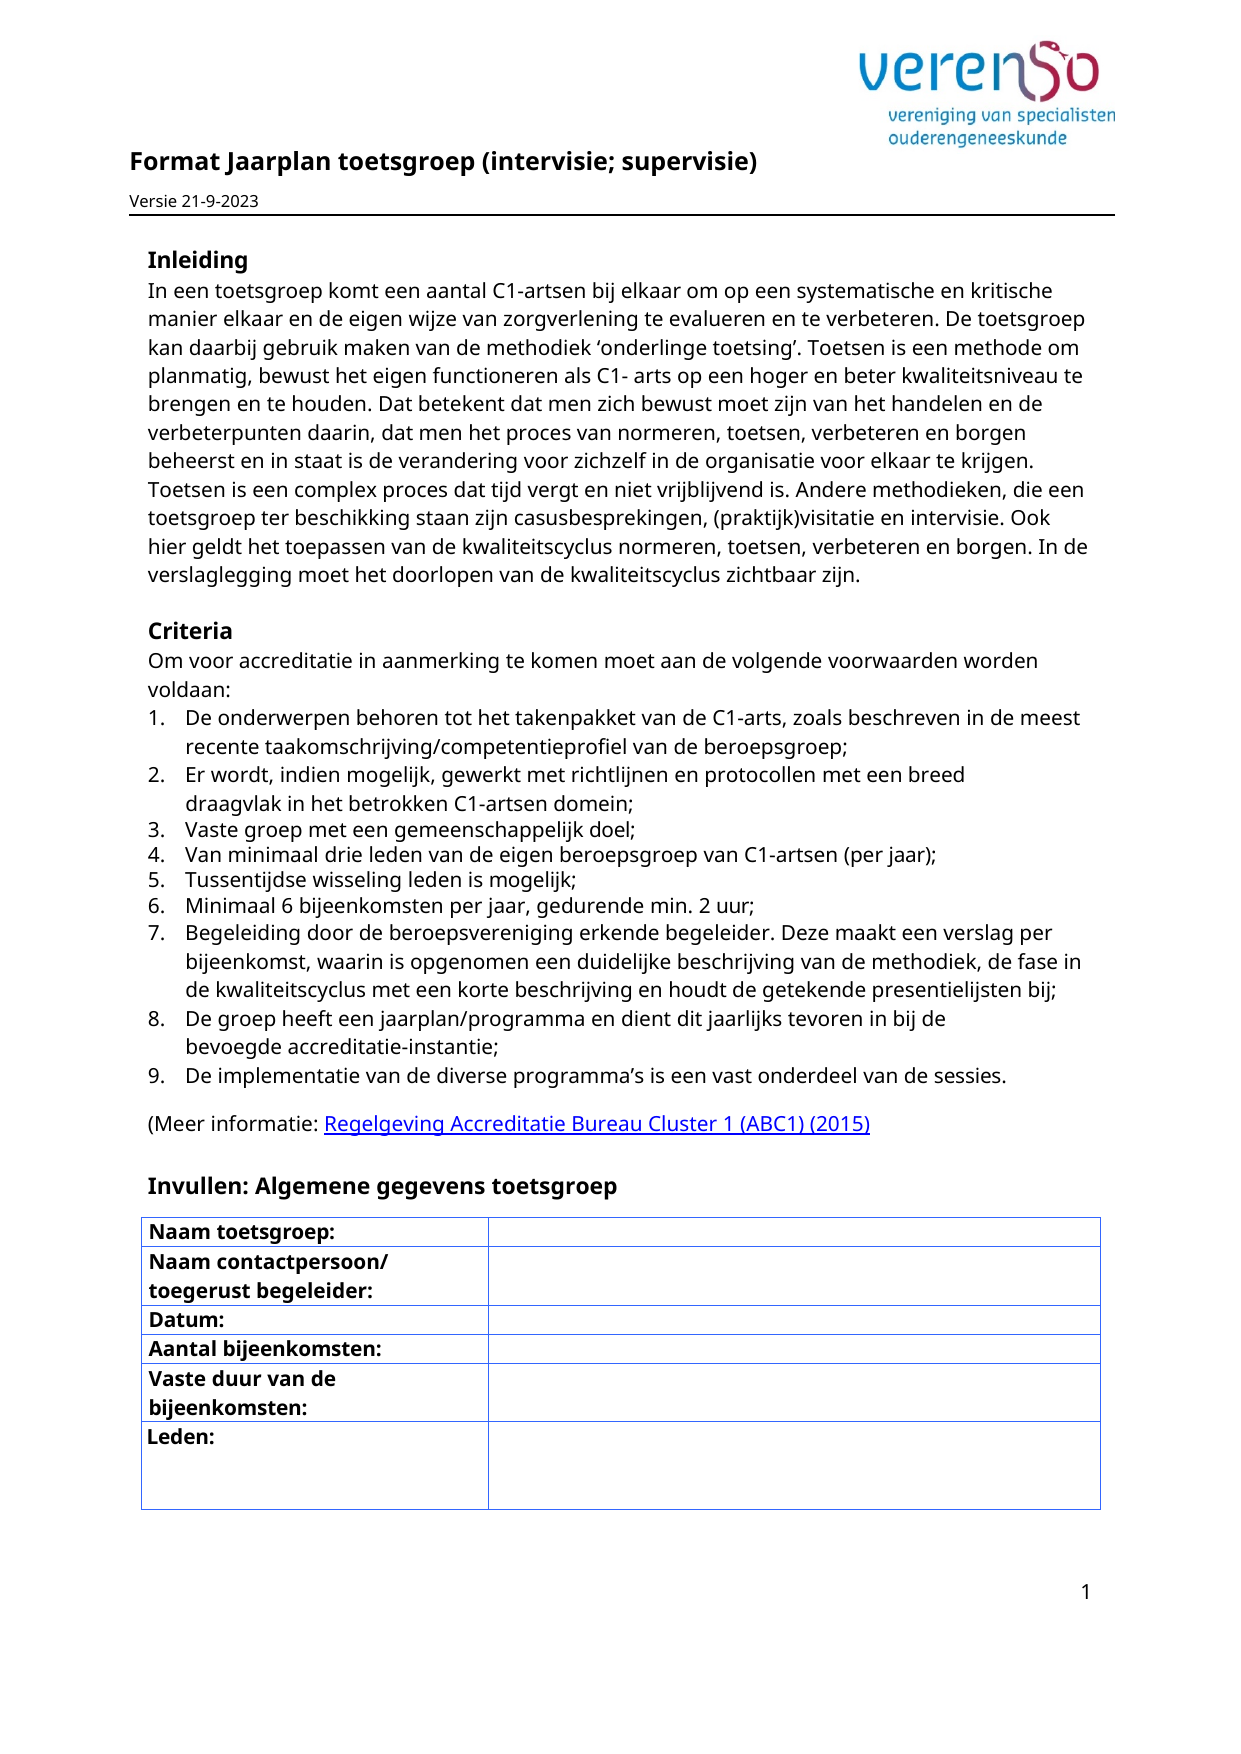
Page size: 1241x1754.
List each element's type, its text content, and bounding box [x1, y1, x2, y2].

list Vaste groep met een gemeenschappelijk doel; [148, 817, 1115, 842]
table_cell [489, 1422, 1100, 1509]
text Format Jaarplan toetsgroep (intervisie; supervisie) [129, 144, 1115, 178]
list Begeleiding door de beroepsvereniging erkende begeleider. Deze maakt een verslag per bijeenkomst, waarin is opgenomen een duidelijke beschrijving van de methodiek, de fase in de kwaliteitscyclus met een korte beschrijving en houdt de getekende presentielijsten bij; [148, 918, 1083, 1004]
text Versie 21-9-2023 [129, 189, 1115, 214]
subtitle Criteria [148, 615, 1115, 646]
list De groep heeft een jaarplan/programma en dient dit jaarlijks tevoren in bij de bevoegde accreditatie-instantie; [148, 1004, 1008, 1061]
table_cell [489, 1247, 1100, 1304]
table_cell [489, 1306, 1100, 1334]
text In een toetsgroep komt een aantal C1-artsen bij elkaar om op een systematische en kritische manier elkaar en de eigen wijze van zorgverlening te evalueren en te verbeteren. De toetsgroep kan daarbij gebruik maken van de methodiek ‘onderlinge toetsing’. Toetsen is een methode om planmatig, bewust het eigen functioneren als C1- arts op een hoger en beter kwaliteitsniveau te brengen en te houden. Dat betekent dat men zich bewust moet zijn van het handelen en de verbeterpunten daarin, dat men het proces van normeren, toetsen, verbeteren en borgen beheerst en in staat is de verandering voor zichzelf in de organisatie voor elkaar te krijgen. Toetsen is een complex proces dat tijd vergt en niet vrijblijvend is. Andere methodieken, die een toetsgroep ter beschikking staan zijn casusbesprekingen, (praktijk)visitatie en intervisie. Ook hier geldt het toepassen van de kwaliteitscyclus normeren, toetsen, verbeteren en borgen. In de verslaglegging moet het doorlopen van de kwaliteitscyclus zichtbaar zijn. [148, 276, 1092, 589]
list Tussentijdse wisseling leden is mogelijk; [148, 868, 1115, 893]
picture [858, 35, 1115, 144]
table_cell Leden: [142, 1422, 488, 1509]
text Om voor accreditatie in aanmerking te komen moet aan de volgende voorwaarden worden voldaan: [148, 646, 1085, 703]
table_cell [489, 1335, 1100, 1363]
table_cell Aantal bijeenkomsten: [142, 1335, 488, 1363]
table_cell Datum: [142, 1306, 488, 1334]
list De onderwerpen behoren tot het takenpakket van de C1-arts, zoals beschreven in de meest recente taakomschrijving/competentieprofiel van de beroepsgroep; [148, 703, 1082, 760]
table_cell [489, 1364, 1100, 1421]
list Van minimaal drie leden van de eigen beroepsgroep van C1-artsen (per jaar); [148, 842, 1115, 868]
text (Meer informatie: Regelgeving Accreditatie Bureau Cluster 1 (ABC1) (2015) [148, 1109, 1115, 1138]
subtitle Inleiding [148, 244, 1115, 275]
table_cell Vaste duur van de bijeenkomsten: [142, 1364, 488, 1421]
table_header Naam toetsgroep: [142, 1218, 488, 1246]
table_header [489, 1218, 1100, 1246]
table_cell Naam contactpersoon/ toegerust begeleider: [142, 1247, 488, 1304]
subtitle Invullen: Algemene gegevens toetsgroep [148, 1170, 1115, 1201]
list Er wordt, indien mogelijk, gewerkt met richtlijnen en protocollen met een breed draagvlak in het betrokken C1-artsen domein; [148, 760, 1024, 817]
list De implementatie van de diverse programma’s is een vast onderdeel van de sessies. [148, 1061, 1115, 1089]
list Minimaal 6 bijeenkomsten per jaar, gedurende min. 2 uur; [148, 893, 1115, 918]
